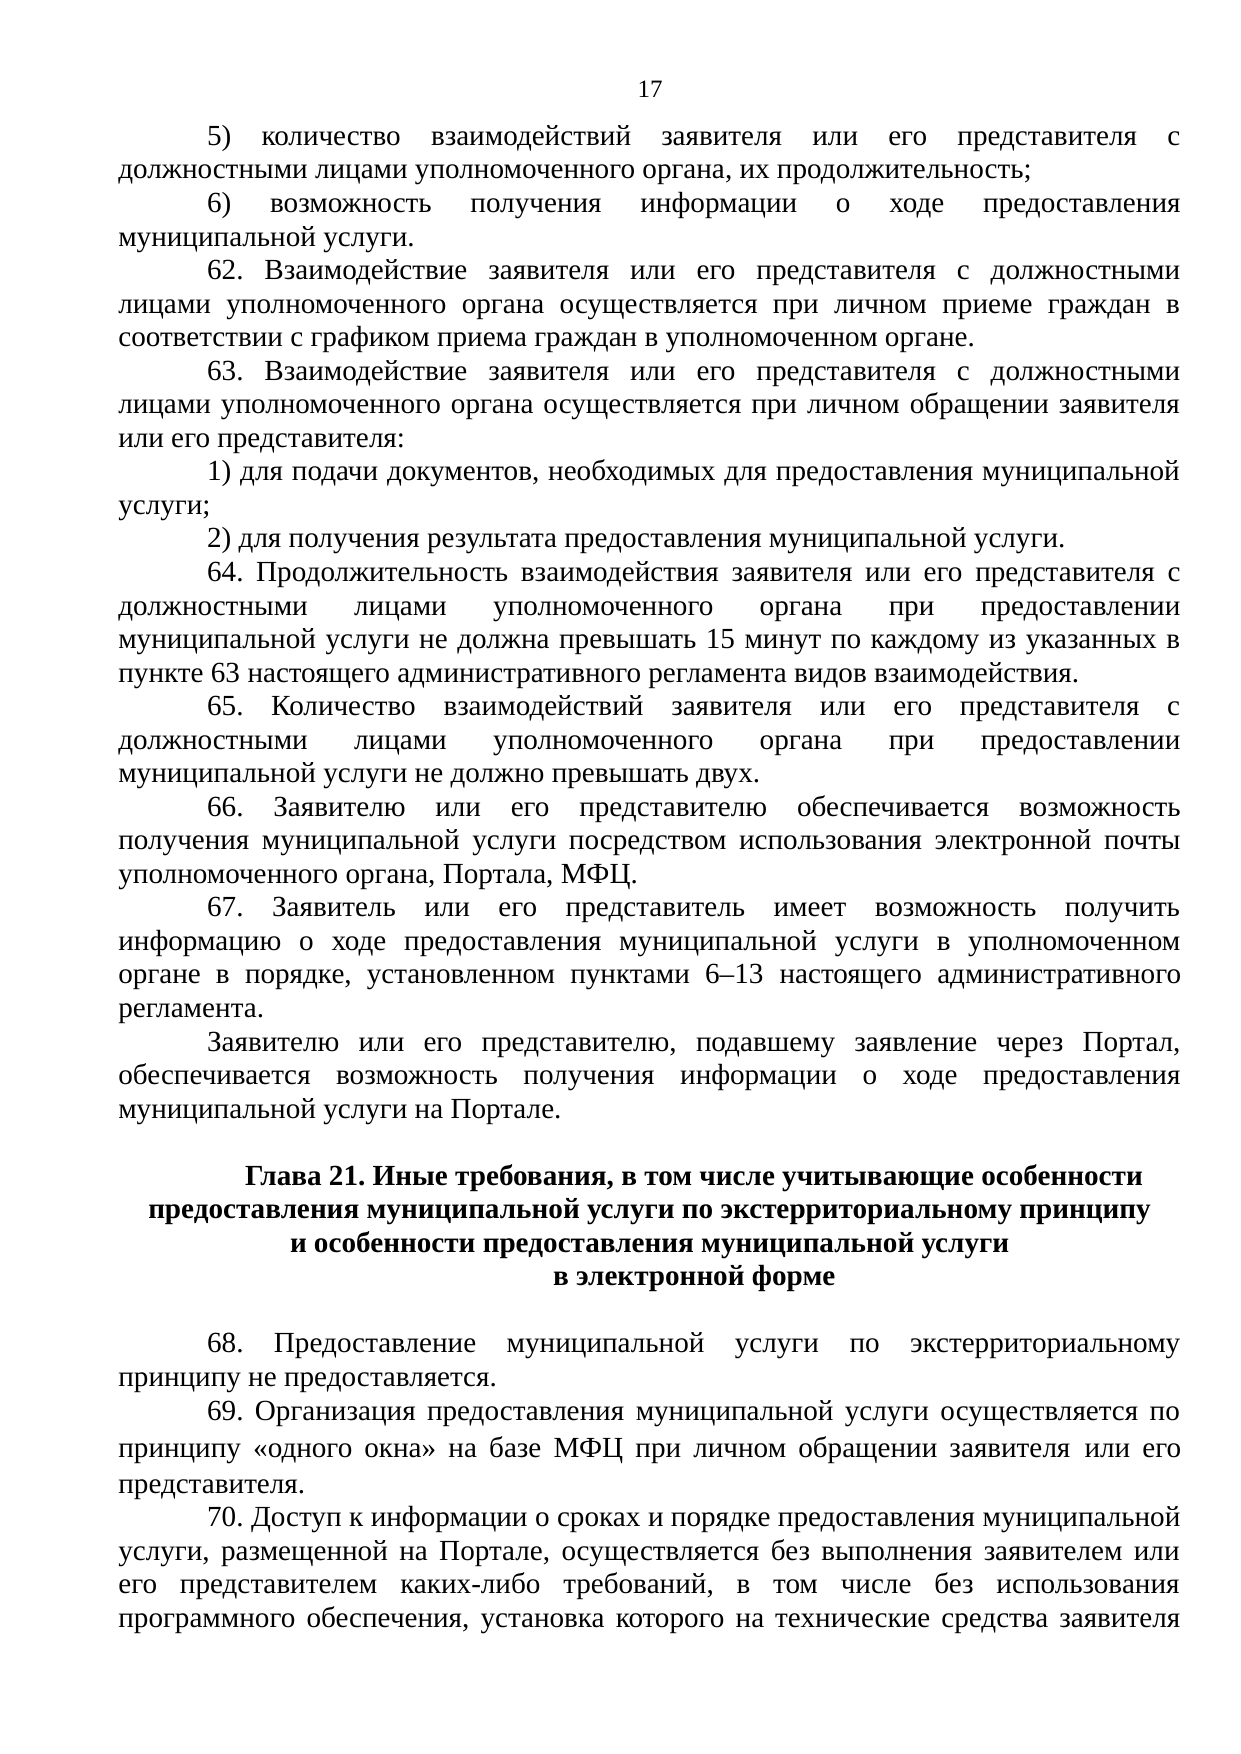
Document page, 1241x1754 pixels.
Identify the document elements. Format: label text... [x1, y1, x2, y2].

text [118, 1499, 1181, 1634]
text 65. Количество взаимодействий заявителя или его представителя с должностными лицами уполномоченного органа при предоставлении муниципальной услуги не должно превышать двух. [118, 688, 1181, 789]
text в электронной форме [118, 1258, 1181, 1292]
text 68. Предоставление муниципальной услуги по экстерриториальному принципу не предоставляется. [118, 1326, 1181, 1393]
text 67. Заявитель или его представитель имеет возможность получить информацию о ходе предоставления муниципальной услуги в уполномоченном органе в порядке, установленном пунктами 6–13 настоящего административного регламента. [118, 889, 1181, 1024]
text Глава 21. Иные требования, в том числе учитывающие особенности предоставления муниципальной услуги по экстерриториальному принципу и особенности предоставления муниципальной услуги [118, 1158, 1181, 1258]
text 2) для получения результата предоставления муниципальной услуги. [118, 521, 1181, 554]
text 6) возможность получения информации о ходе предоставления муниципальной услуги. [118, 185, 1181, 252]
text 5) количество взаимодействий заявителя или его представителя с должностными лицами уполномоченного органа, их продолжительность; [118, 118, 1181, 185]
text 62. Взаимодействие заявителя или его представителя с должностными лицами уполномоченного органа осуществляется при личном приеме граждан в соответствии с графиком приема граждан в уполномоченном органе. [118, 252, 1181, 353]
text 63. Взаимодействие заявителя или его представителя с должностными лицами уполномоченного органа осуществляется при личном обращении заявителя или его представителя: [118, 353, 1181, 453]
text 64. Продолжительность взаимодействия заявителя или его представителя с должностными лицами уполномоченного органа при предоставлении муниципальной услуги не должна превышать 15 минут по каждому из указанных в пункте 63 настоящего административного регламента видов взаимодействия. [118, 554, 1181, 688]
text 66. Заявителю или его представителю обеспечивается возможность получения муниципальной услуги посредством использования электронной почты уполномоченного органа, Портала, МФЦ. [118, 789, 1181, 889]
text Заявителю или его представителю, подавшему заявление через Портал, обеспечивается возможность получения информации о ходе предоставления муниципальной услуги на Портале. [118, 1024, 1181, 1124]
text 69. Организация предоставления муниципальной услуги осуществляется по принципу «одного окна» на базе МФЦ при личном обращении заявителя или его представителя. [118, 1393, 1181, 1499]
text 1) для подачи документов, необходимых для предоставления муниципальной услуги; [118, 453, 1181, 521]
